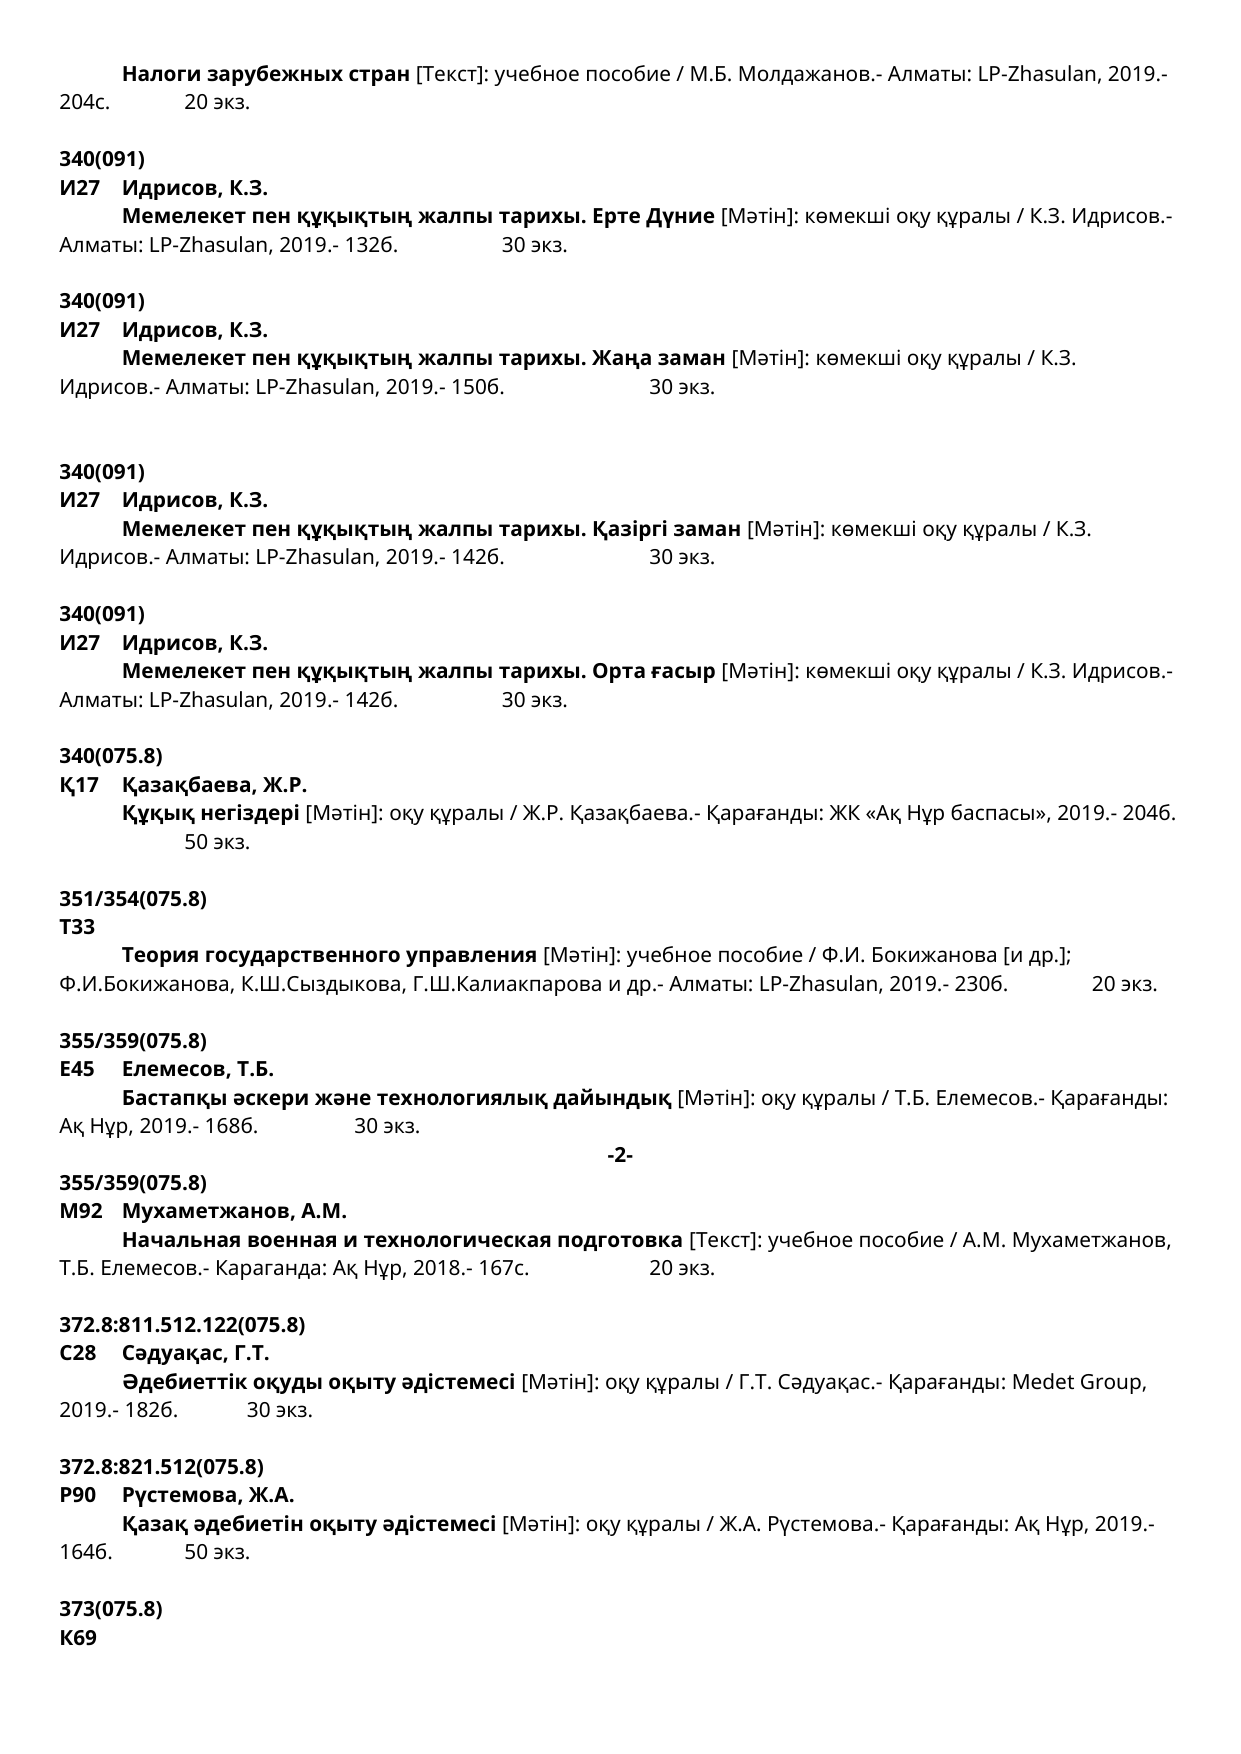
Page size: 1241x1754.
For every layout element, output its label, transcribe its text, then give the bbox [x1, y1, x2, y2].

text С28 Сәдуақас, Г.Т. [59, 1338, 1181, 1367]
text 355/359(075.8) [59, 1168, 1181, 1197]
text И27 Идрисов, К.З. [59, 486, 1181, 514]
text -2- [59, 1140, 1181, 1168]
text Қазақ әдебиетін оқыту әдістемесі [Мәтін]: оқу құралы / Ж.А. Рүстемова.- Қарағанды: Ақ Нұр, 2019.- 164б. 50 экз. [59, 1509, 1181, 1566]
text 351/354(075.8) [59, 884, 1181, 912]
text Мемелекет пен құқықтың жалпы тарихы. Қазіргі заман [Мәтін]: көмекші оқу құралы / К.З. Идрисов.- Алматы: LP-Zhasulan, 2019.- 142б. 30 экз. [59, 514, 1181, 571]
text 372.8:821.512(075.8) [59, 1452, 1181, 1481]
text Бастапқы әскери және технологиялық дайындық [Мәтін]: оқу құралы / Т.Б. Елемесов.- Қарағанды: Ақ Нұр, 2019.- 168б. 30 экз. [59, 1083, 1181, 1140]
text 340(075.8) [59, 742, 1181, 770]
text 372.8:811.512.122(075.8) [59, 1310, 1181, 1338]
text И27 Идрисов, К.З. [59, 628, 1181, 656]
text Налоги зарубежных стран [Текст]: учебное пособие / М.Б. Молдажанов.- Алматы: LP-Zhasulan, 2019.- 204с. 20 экз. [59, 59, 1181, 116]
text 340(091) [59, 287, 1181, 315]
text Әдебиеттік оқуды оқыту әдістемесі [Мәтін]: оқу құралы / Г.Т. Сәдуақас.- Қарағанды: Medet Group, 2019.- 182б. 30 экз. [59, 1367, 1181, 1424]
text К69 [59, 1623, 1181, 1651]
text И27 Идрисов, К.З. [59, 173, 1181, 201]
text 355/359(075.8) [59, 1026, 1181, 1054]
text 340(091) [59, 599, 1181, 628]
text М92 Мухаметжанов, А.М. [59, 1197, 1181, 1225]
text Мемелекет пен құқықтың жалпы тарихы. Орта ғасыр [Мәтін]: көмекші оқу құралы / К.З. Идрисов.- Алматы: LP-Zhasulan, 2019.- 142б. 30 экз. [59, 656, 1181, 713]
text Т33 [59, 912, 1181, 941]
text 373(075.8) [59, 1594, 1181, 1623]
text Мемелекет пен құқықтың жалпы тарихы. Жаңа заман [Мәтін]: көмекші оқу құралы / К.З. Идрисов.- Алматы: LP-Zhasulan, 2019.- 150б. 30 экз. [59, 343, 1181, 400]
text Р90 Рүстемова, Ж.А. [59, 1481, 1181, 1509]
text 340(091) [59, 457, 1181, 486]
text Қ17 Қазақбаева, Ж.Р. [59, 770, 1181, 798]
text Құқық негіздері [Мәтін]: оқу құралы / Ж.Р. Қазақбаева.- Қарағанды: ЖК «Ақ Нұр баспасы», 2019.- 204б. 50 экз. [59, 798, 1181, 855]
text И27 Идрисов, К.З. [59, 315, 1181, 343]
text 340(091) [59, 144, 1181, 173]
text Е45 Елемесов, Т.Б. [59, 1054, 1181, 1083]
text Начальная военная и технологическая подготовка [Текст]: учебное пособие / А.М. Мухаметжанов, Т.Б. Елемесов.- Караганда: Ақ Нұр, 2018.- 167с. 20 экз. [59, 1225, 1181, 1282]
text Мемелекет пен құқықтың жалпы тарихы. Ерте Дүние [Мәтін]: көмекші оқу құралы / К.З. Идрисов.- Алматы: LP-Zhasulan, 2019.- 132б. 30 экз. [59, 201, 1181, 258]
text Теория государственного управления [Мәтін]: учебное пособие / Ф.И. Бокижанова [и др.]; Ф.И.Бокижанова, К.Ш.Сыздыкова, Г.Ш.Калиакпарова и др.- Алматы: LP-Zhasulan, 2019.- 230б. 20 экз. [59, 941, 1181, 997]
